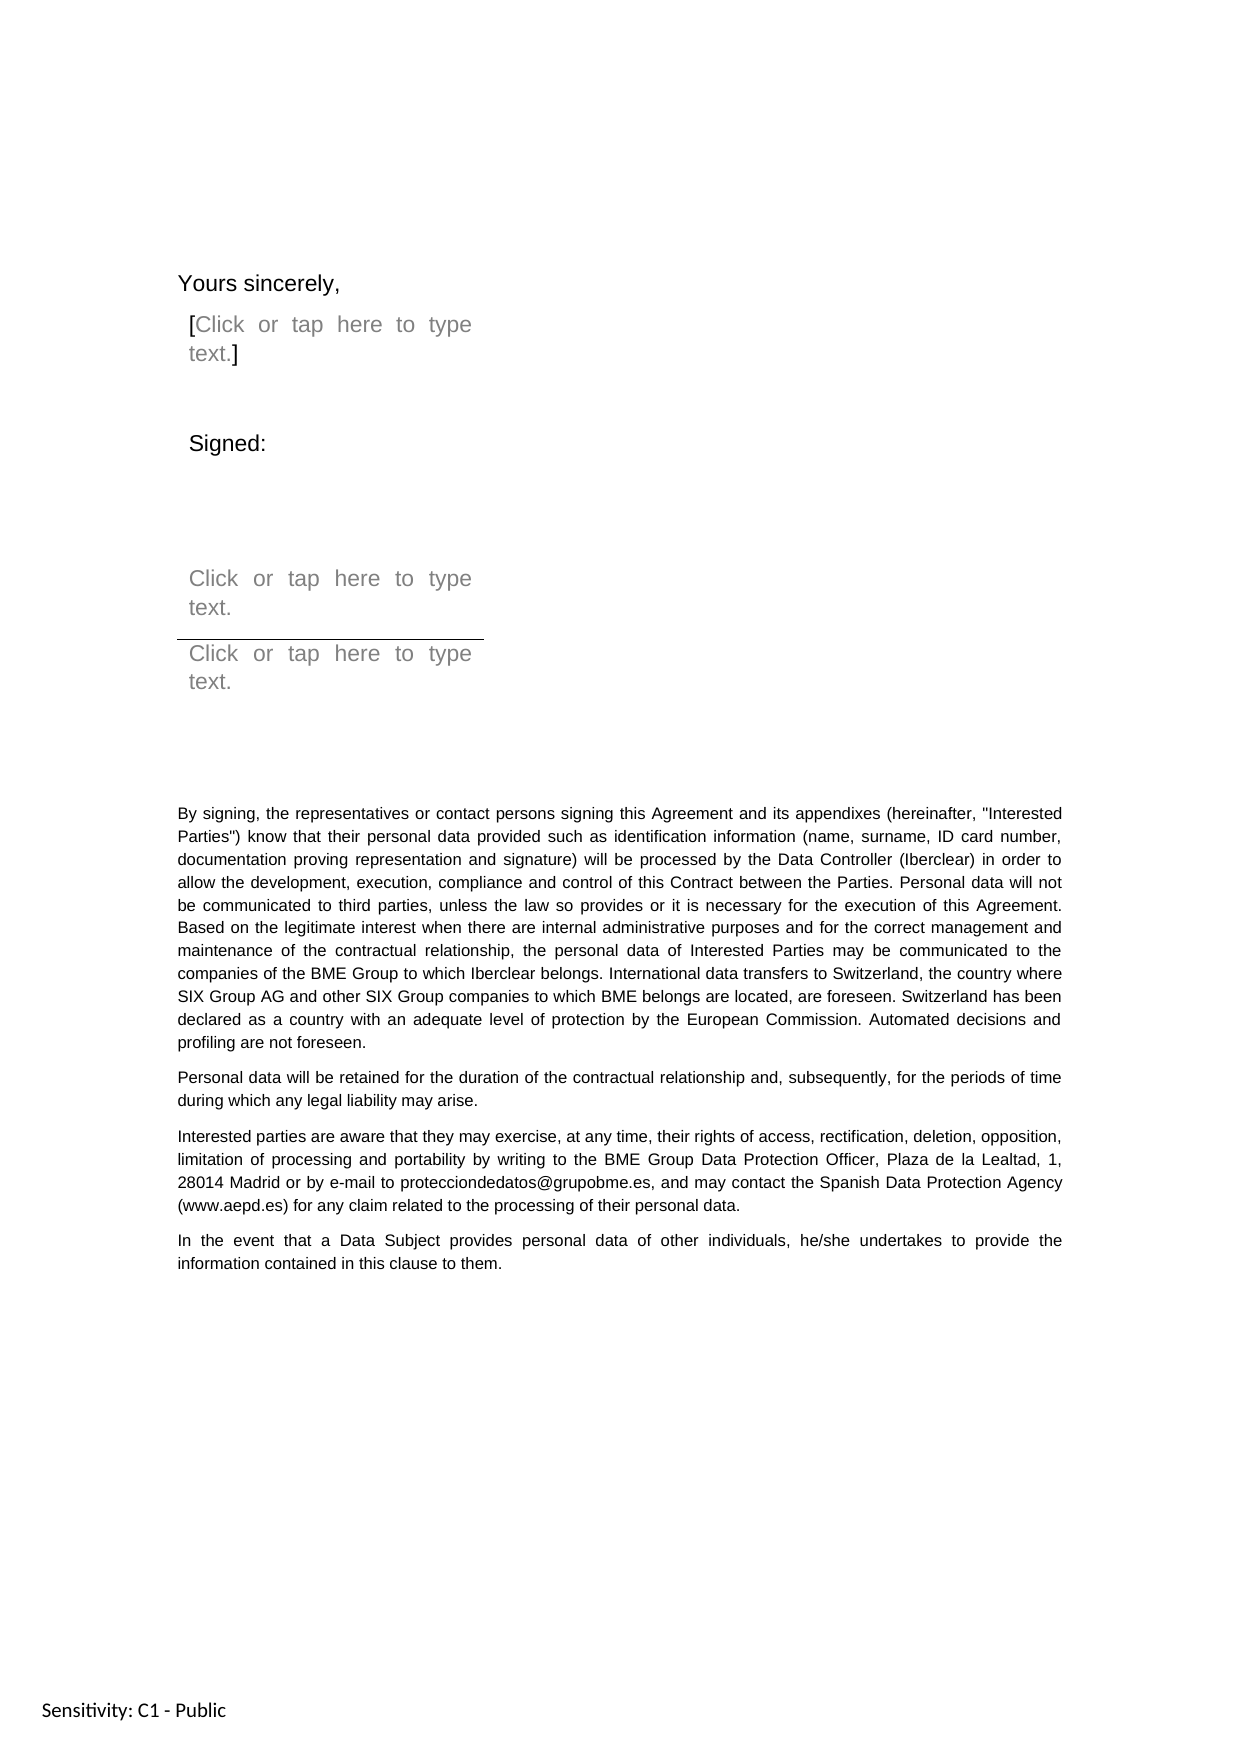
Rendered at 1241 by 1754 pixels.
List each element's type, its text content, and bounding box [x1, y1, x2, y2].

text Personal data will be retained for the duration of the contractual relationship and, subsequently, for the periods of time during which any legal liability may arise. [177, 1068, 1063, 1110]
table_header [] Signed: [177, 311, 484, 639]
text Interested parties are aware that they may exercise, at any time, their rights of access, rectification, deletion, opposition, limitation of processing and portability by writing to the BME Group Data Protection Officer, Plaza de la Lealtad, 1, 28014 Madrid or by e-mail to protecciondedatos@grupobme.es, and may contact the Spanish Data Protection Agency (www.aepd.es) for any claim related to the processing of their personal data. [177, 1127, 1063, 1214]
text By signing, the representatives or contact persons signing this Agreement and its appendixes (hereinafter, "Interested Parties") know that their personal data provided such as identification information (name, surname, ID card number, documentation proving representation and signature) will be processed by the Data Controller (Iberclear) in order to allow the development, execution, compliance and control of this Contract between the Parties. Personal data will not be communicated to third parties, unless the law so provides or it is necessary for the execution of this Agreement. Based on the legitimate interest when there are internal administrative purposes and for the correct management and maintenance of the contractual relationship, the personal data of Interested Parties may be communicated to the companies of the BME Group to which Iberclear belongs. International data transfers to Switzerland, the country where SIX Group AG and other SIX Group companies to which BME belongs are located, are foreseen. Switzerland has been declared as a country with an adequate level of protection by the European Commission. Automated decisions and profiling are not foreseen. [177, 804, 1063, 1052]
table_cell [177, 640, 484, 804]
text Yours sincerely, [177, 270, 1063, 297]
text In the event that a Data Subject provides personal data of other individuals, he/she undertakes to provide the information contained in this clause to them. [177, 1231, 1063, 1273]
